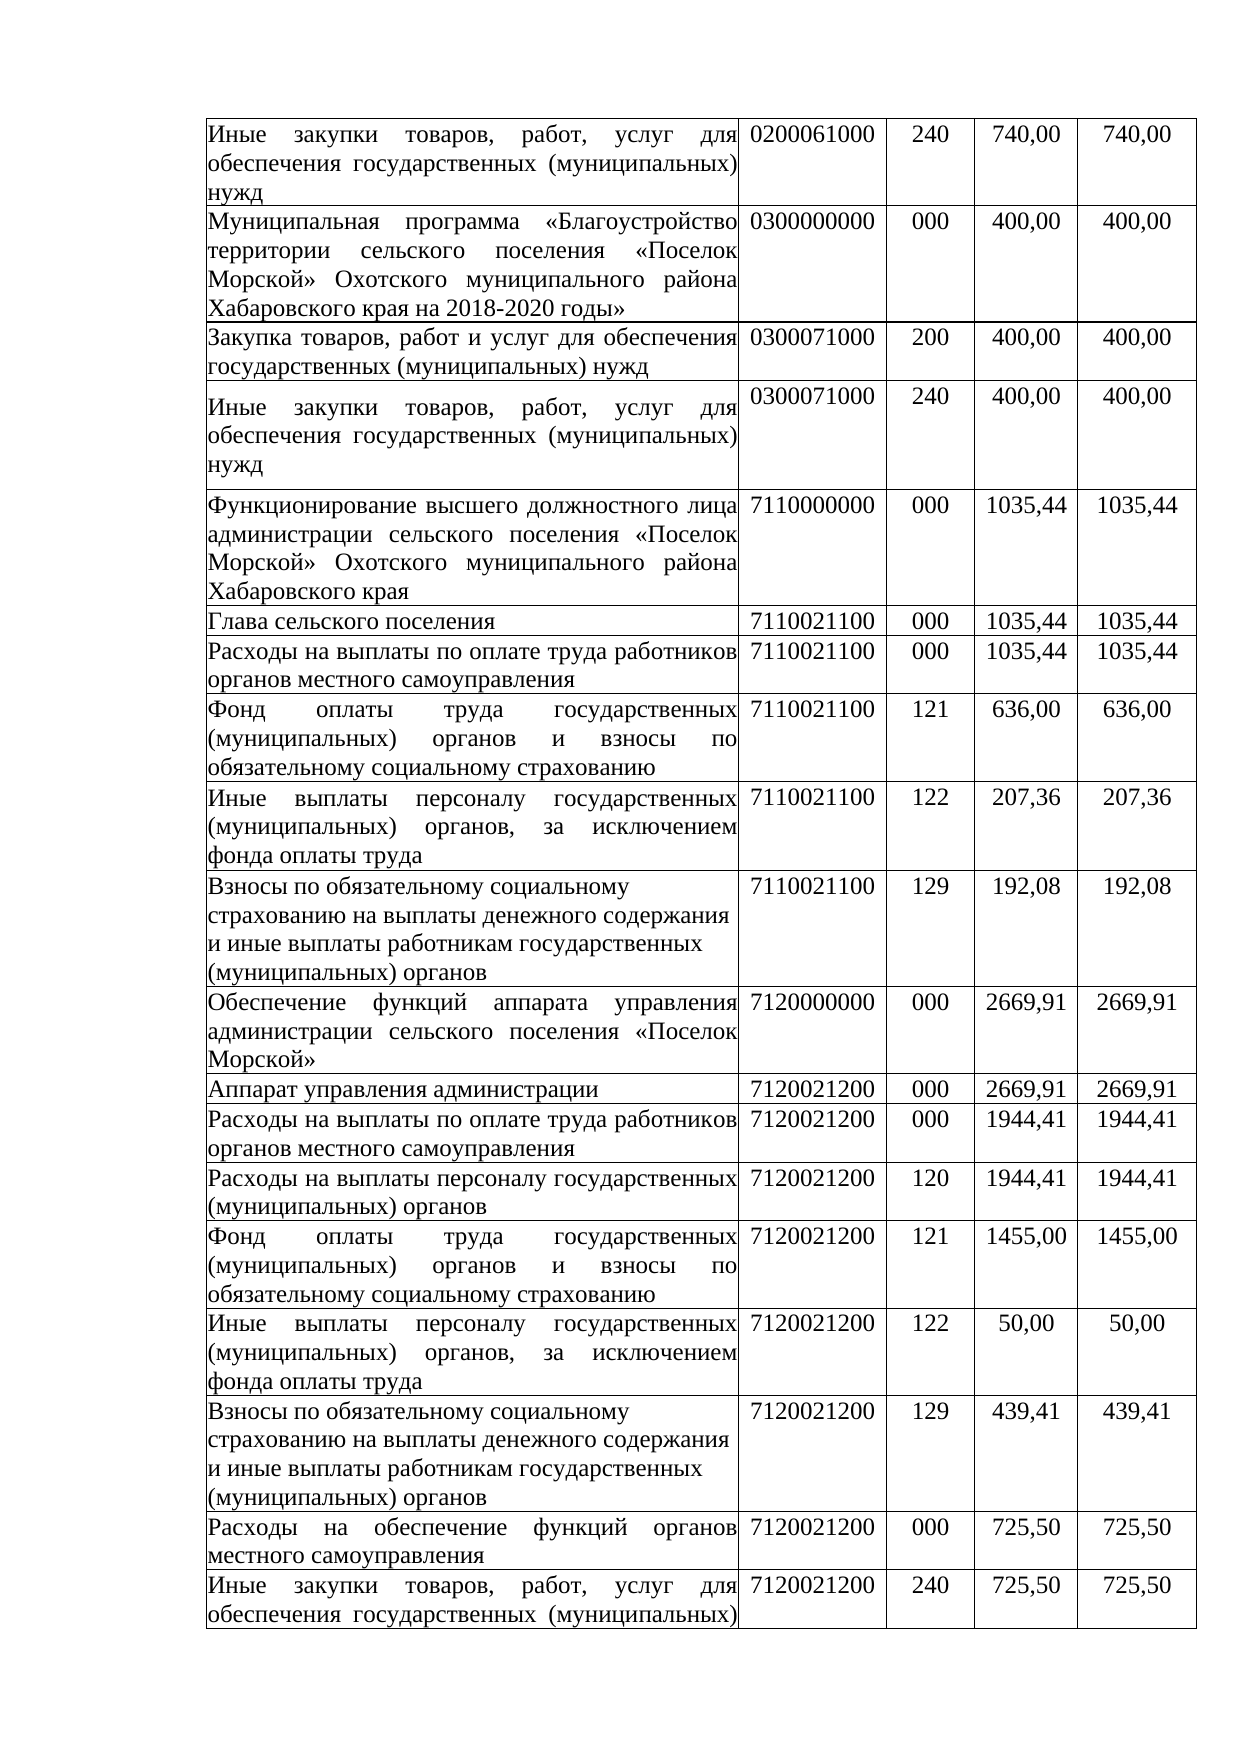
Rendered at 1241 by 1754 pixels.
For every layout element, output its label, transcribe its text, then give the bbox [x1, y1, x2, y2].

table_cell 1944,41 [975, 1163, 1077, 1220]
table_cell Глава сельского поселения [207, 606, 738, 635]
table_cell 7120021200 [739, 1221, 886, 1307]
table_cell 1035,44 [975, 636, 1077, 693]
table_cell 7120000000 [739, 987, 886, 1073]
table_cell 2669,91 [975, 1074, 1077, 1103]
table_cell 400,00 [1078, 206, 1196, 321]
table_cell 636,00 [975, 694, 1077, 781]
table_cell Расходы на выплаты персоналу государственных (муниципальных) органов [207, 1163, 738, 1220]
table_cell 1035,44 [1078, 490, 1196, 605]
table_cell 50,00 [1078, 1309, 1196, 1395]
table_cell 7110021100 [739, 694, 886, 781]
table_cell 1035,44 [1078, 606, 1196, 635]
table_cell 400,00 [1078, 381, 1196, 489]
table_cell 740,00 [1078, 119, 1196, 205]
table_cell 7120021200 [739, 1104, 886, 1162]
table_cell 240 [887, 1570, 974, 1628]
table_cell 2669,91 [1078, 987, 1196, 1073]
table_cell Взносы по обязательному социальному страхованию на выплаты денежного содержания и иные выплаты работникам государственных (муниципальных) органов [207, 871, 738, 986]
table_cell 0300071000 [739, 323, 886, 380]
table_cell 7120021200 [739, 1163, 886, 1220]
table_cell 129 [887, 871, 974, 986]
table_cell 000 [887, 636, 974, 693]
table_cell 000 [887, 1074, 974, 1103]
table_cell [207, 1570, 738, 1628]
table_cell 1944,41 [1078, 1163, 1196, 1220]
table_cell 7110000000 [739, 490, 886, 605]
table_cell 207,36 [1078, 782, 1196, 870]
table_cell 0300000000 [739, 206, 886, 321]
table_cell 122 [887, 782, 974, 870]
table_cell Фонд оплаты труда государственных (муниципальных) органов и взносы по обязательному социальному страхованию [207, 694, 738, 781]
table_cell 192,08 [975, 871, 1077, 986]
table_cell 7110021100 [739, 782, 886, 870]
table_cell Закупка товаров, работ и услуг для обеспечения государственных (муниципальных) нужд [207, 323, 738, 380]
table_cell 7120021200 [739, 1512, 886, 1569]
table_cell 1035,44 [1078, 636, 1196, 693]
table_cell 7110021100 [739, 606, 886, 635]
table_cell 400,00 [975, 381, 1077, 489]
table_cell Функционирование высшего должностного лица администрации сельского поселения «Поселок Морской» Охотского муниципального района Хабаровского края [207, 490, 738, 605]
table_cell 192,08 [1078, 871, 1196, 986]
table_cell 000 [887, 490, 974, 605]
table_cell 240 [887, 381, 974, 489]
table_cell 121 [887, 694, 974, 781]
table_cell 725,50 [975, 1570, 1077, 1628]
table_cell Иные закупки товаров, работ, услуг для обеспечения государственных (муниципальных) нужд [207, 119, 738, 205]
table_cell Аппарат управления администрации [207, 1074, 738, 1103]
table_cell 2669,91 [1078, 1074, 1196, 1103]
table_cell 7120021200 [739, 1309, 886, 1395]
table_cell 725,50 [975, 1512, 1077, 1569]
table_cell Расходы на выплаты по оплате труда работников органов местного самоуправления [207, 1104, 738, 1162]
table_cell 400,00 [975, 323, 1077, 380]
table_cell Иные закупки товаров, работ, услуг для обеспечения государственных (муниципальных) нужд [207, 381, 738, 489]
table_cell 0200061000 [739, 119, 886, 205]
table_cell 122 [887, 1309, 974, 1395]
table_cell 1035,44 [975, 490, 1077, 605]
table_cell 000 [887, 987, 974, 1073]
table_cell 120 [887, 1163, 974, 1220]
table_cell 725,50 [1078, 1570, 1196, 1628]
table_cell 7110021100 [739, 636, 886, 693]
table_cell 50,00 [975, 1309, 1077, 1395]
table_cell 000 [887, 1104, 974, 1162]
table_cell 207,36 [975, 782, 1077, 870]
table_cell 1944,41 [975, 1104, 1077, 1162]
table_cell Фонд оплаты труда государственных (муниципальных) органов и взносы по обязательному социальному страхованию [207, 1221, 738, 1307]
table_cell Обеспечение функций аппарата управления администрации сельского поселения «Поселок Морской» [207, 987, 738, 1073]
table_cell 1455,00 [1078, 1221, 1196, 1307]
table_cell 1035,44 [975, 606, 1077, 635]
table_cell Иные выплаты персоналу государственных (муниципальных) органов, за исключением фонда оплаты труда [207, 782, 738, 870]
table_cell 1944,41 [1078, 1104, 1196, 1162]
table_cell 000 [887, 206, 974, 321]
table_cell 0300071000 [739, 381, 886, 489]
table_cell 7120021200 [739, 1396, 886, 1511]
table_cell 1455,00 [975, 1221, 1077, 1307]
table_cell 7110021100 [739, 871, 886, 986]
table_cell 7120021200 [739, 1570, 886, 1628]
table_cell 240 [887, 119, 974, 205]
table_cell 400,00 [975, 206, 1077, 321]
table_cell 121 [887, 1221, 974, 1307]
table_cell 740,00 [975, 119, 1077, 205]
table_cell 636,00 [1078, 694, 1196, 781]
table_cell Иные выплаты персоналу государственных (муниципальных) органов, за исключением фонда оплаты труда [207, 1309, 738, 1395]
table_cell 129 [887, 1396, 974, 1511]
table_cell 439,41 [1078, 1396, 1196, 1511]
table_cell Муниципальная программа «Благоустройство территории сельского поселения «Поселок Морской» Охотского муниципального района Хабаровского края на 2018-2020 годы» [207, 206, 738, 321]
table_cell 725,50 [1078, 1512, 1196, 1569]
table_cell Расходы на обеспечение функций органов местного самоуправления [207, 1512, 738, 1569]
table_cell Взносы по обязательному социальному страхованию на выплаты денежного содержания и иные выплаты работникам государственных (муниципальных) органов [207, 1396, 738, 1511]
table_cell 000 [887, 1512, 974, 1569]
table_cell 200 [887, 323, 974, 380]
table_cell 2669,91 [975, 987, 1077, 1073]
table_cell 439,41 [975, 1396, 1077, 1511]
table_cell 7120021200 [739, 1074, 886, 1103]
table_cell 400,00 [1078, 323, 1196, 380]
table_cell 000 [887, 606, 974, 635]
table_cell Расходы на выплаты по оплате труда работников органов местного самоуправления [207, 636, 738, 693]
